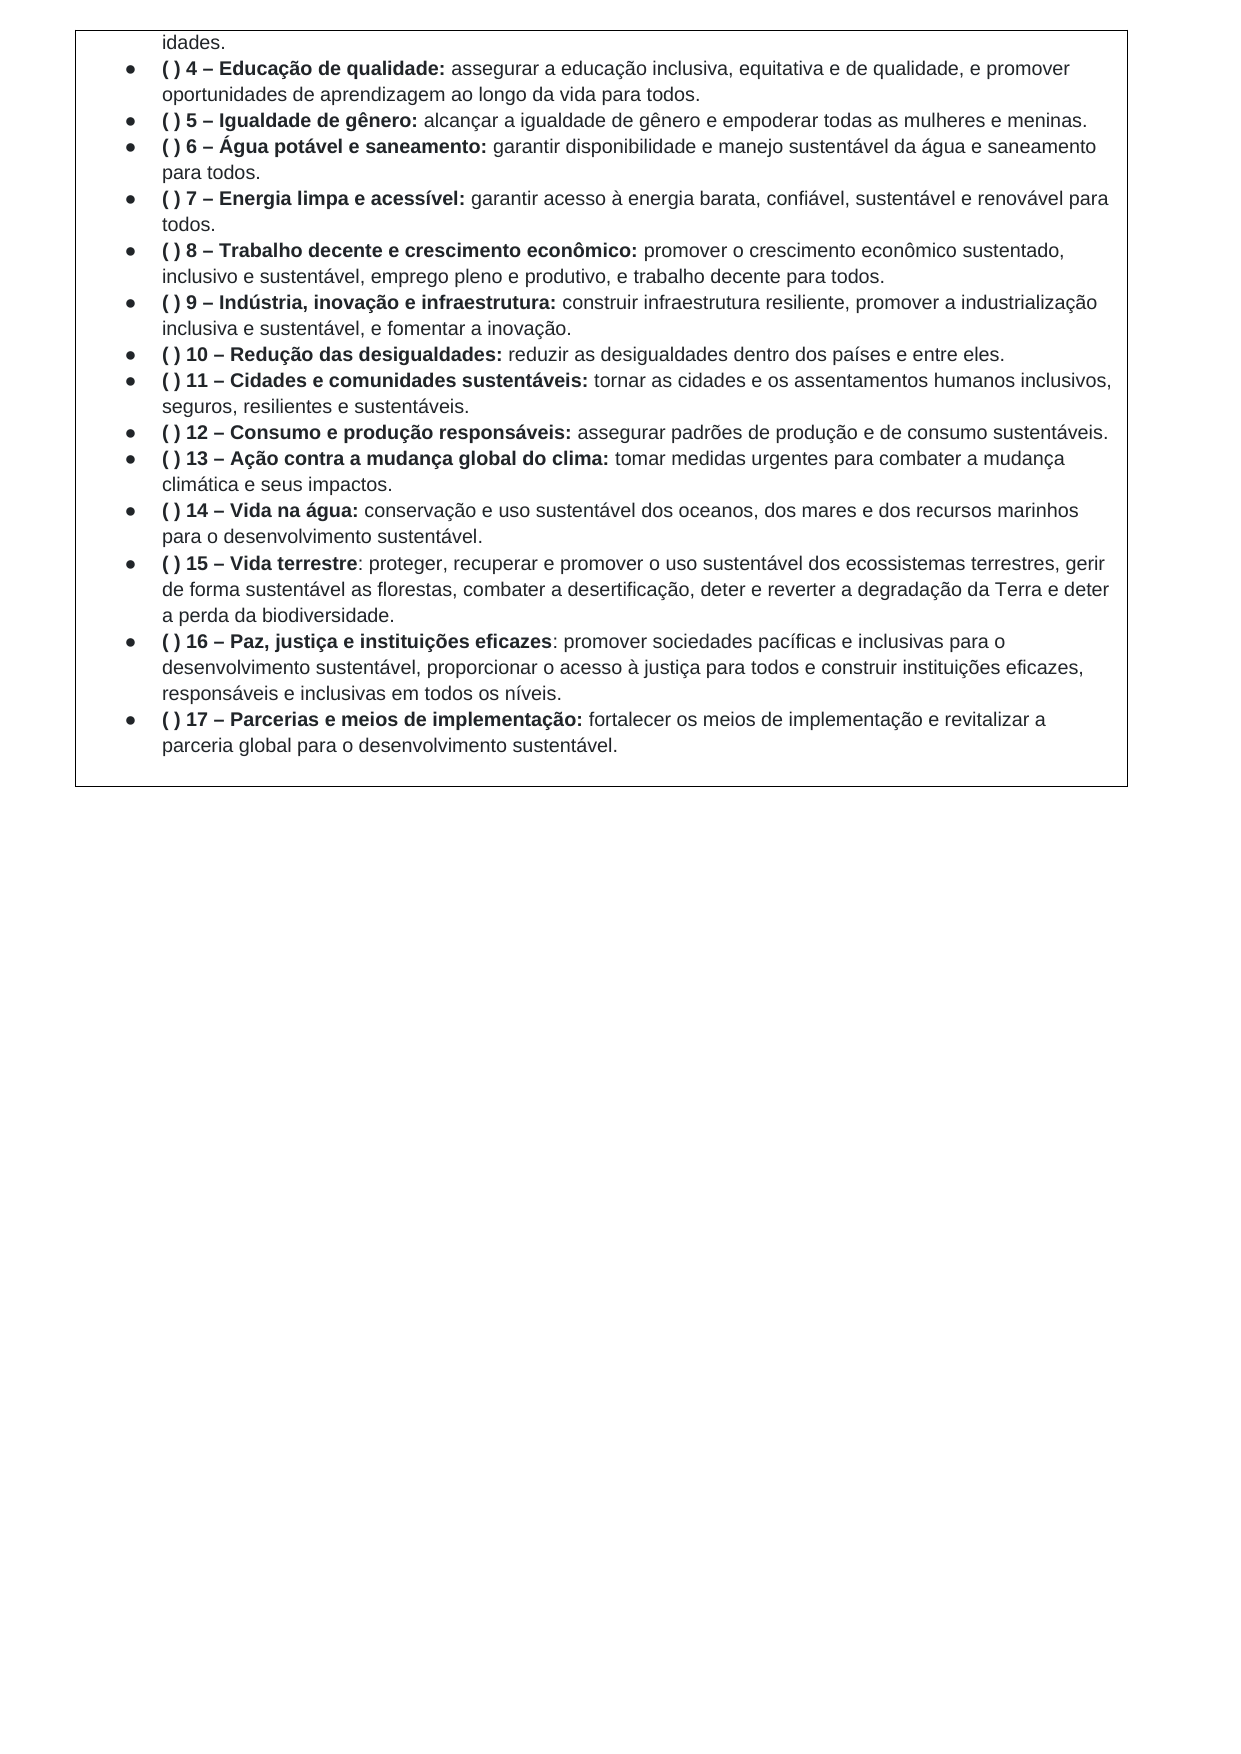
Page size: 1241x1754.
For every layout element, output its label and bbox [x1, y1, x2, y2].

table_cell [76, 31, 1127, 786]
